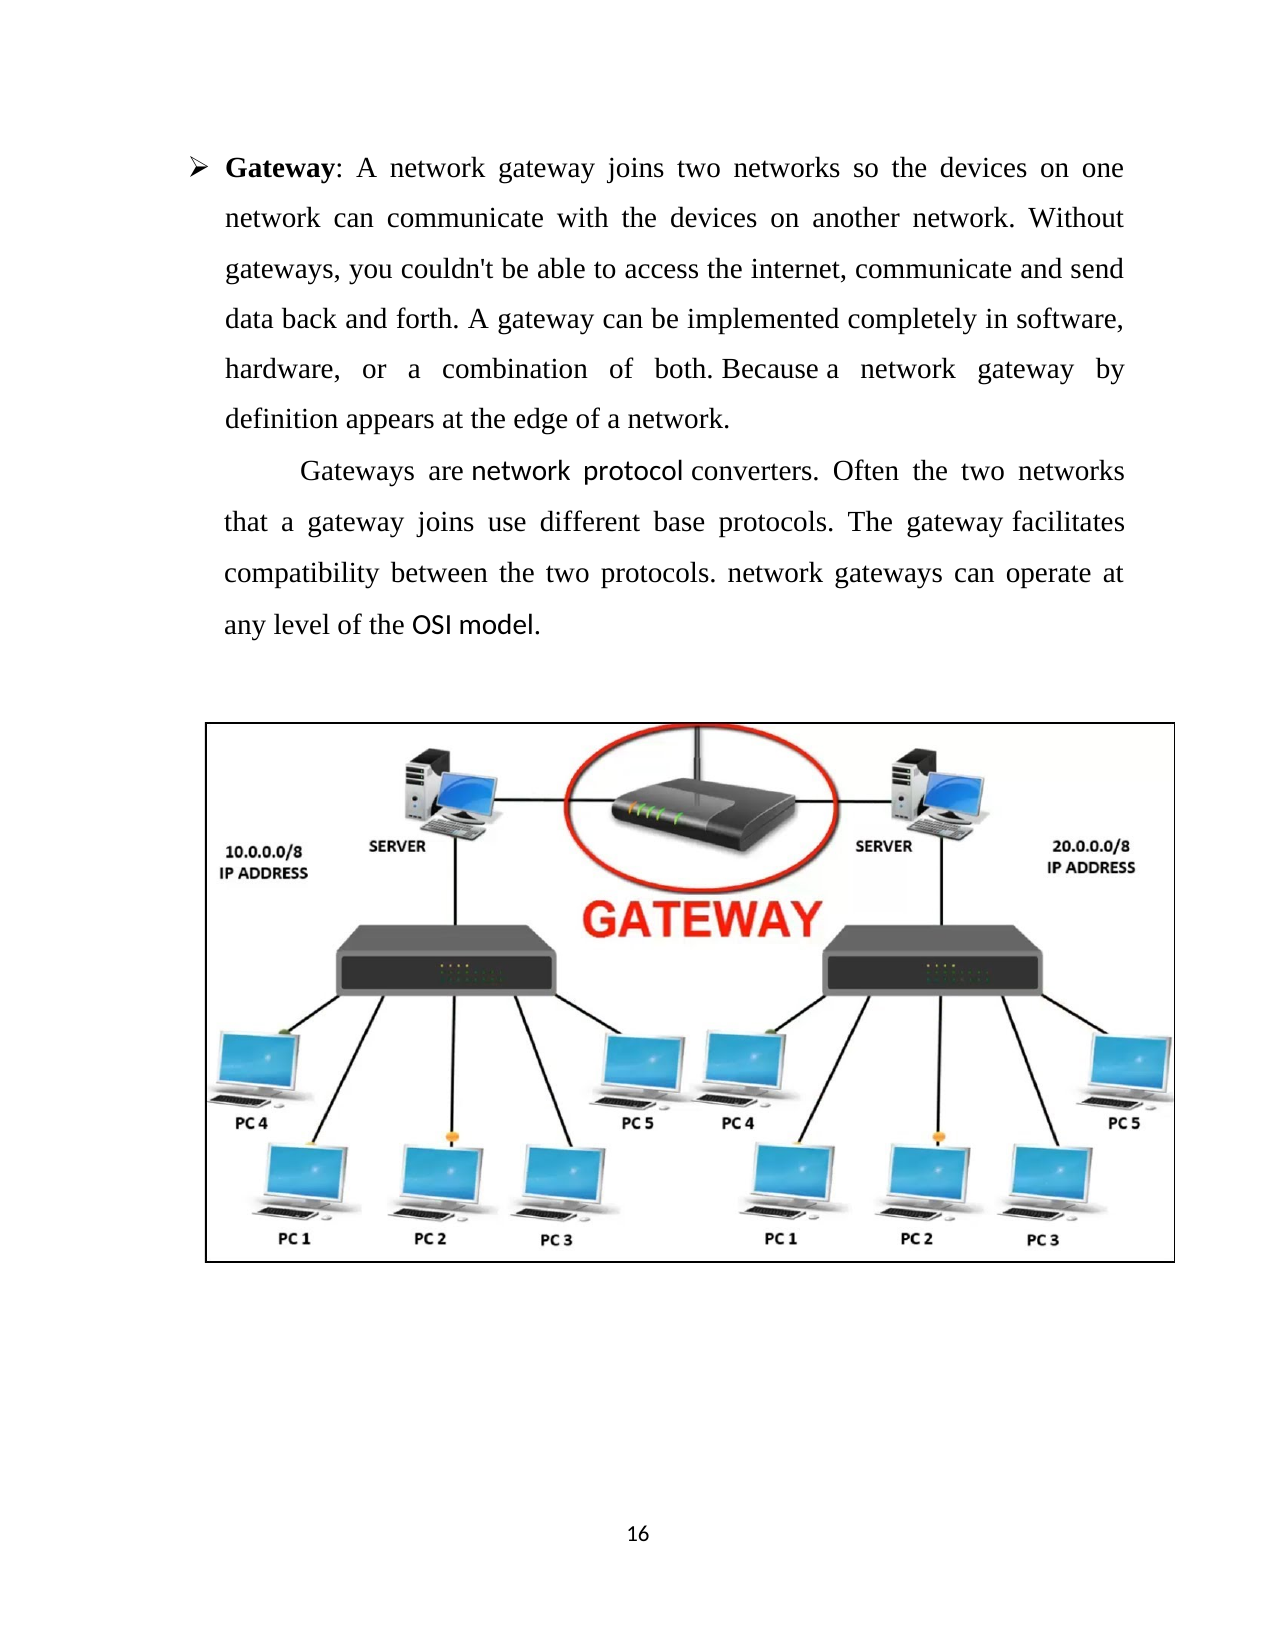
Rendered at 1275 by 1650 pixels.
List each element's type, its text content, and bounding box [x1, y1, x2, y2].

list Gateway: A network gateway joins two networks so the devices on one network can communicate with the devices on another network. Without gateways, you couldn't be able to access the internet, communicate and send data back and forth. A gateway can be implemented completely in software, hardware, or a combination of both. Because a network gateway by definition appears at the edge of a network. [187, 150, 1125, 435]
picture [204, 722, 1175, 1263]
list Gateways are network protocol converters. Often the two networks that a gateway joins use different base protocols. The gateway facilitates compatibility between the two protocols. network gateways can operate at any level of the OSI model. [224, 452, 1125, 642]
